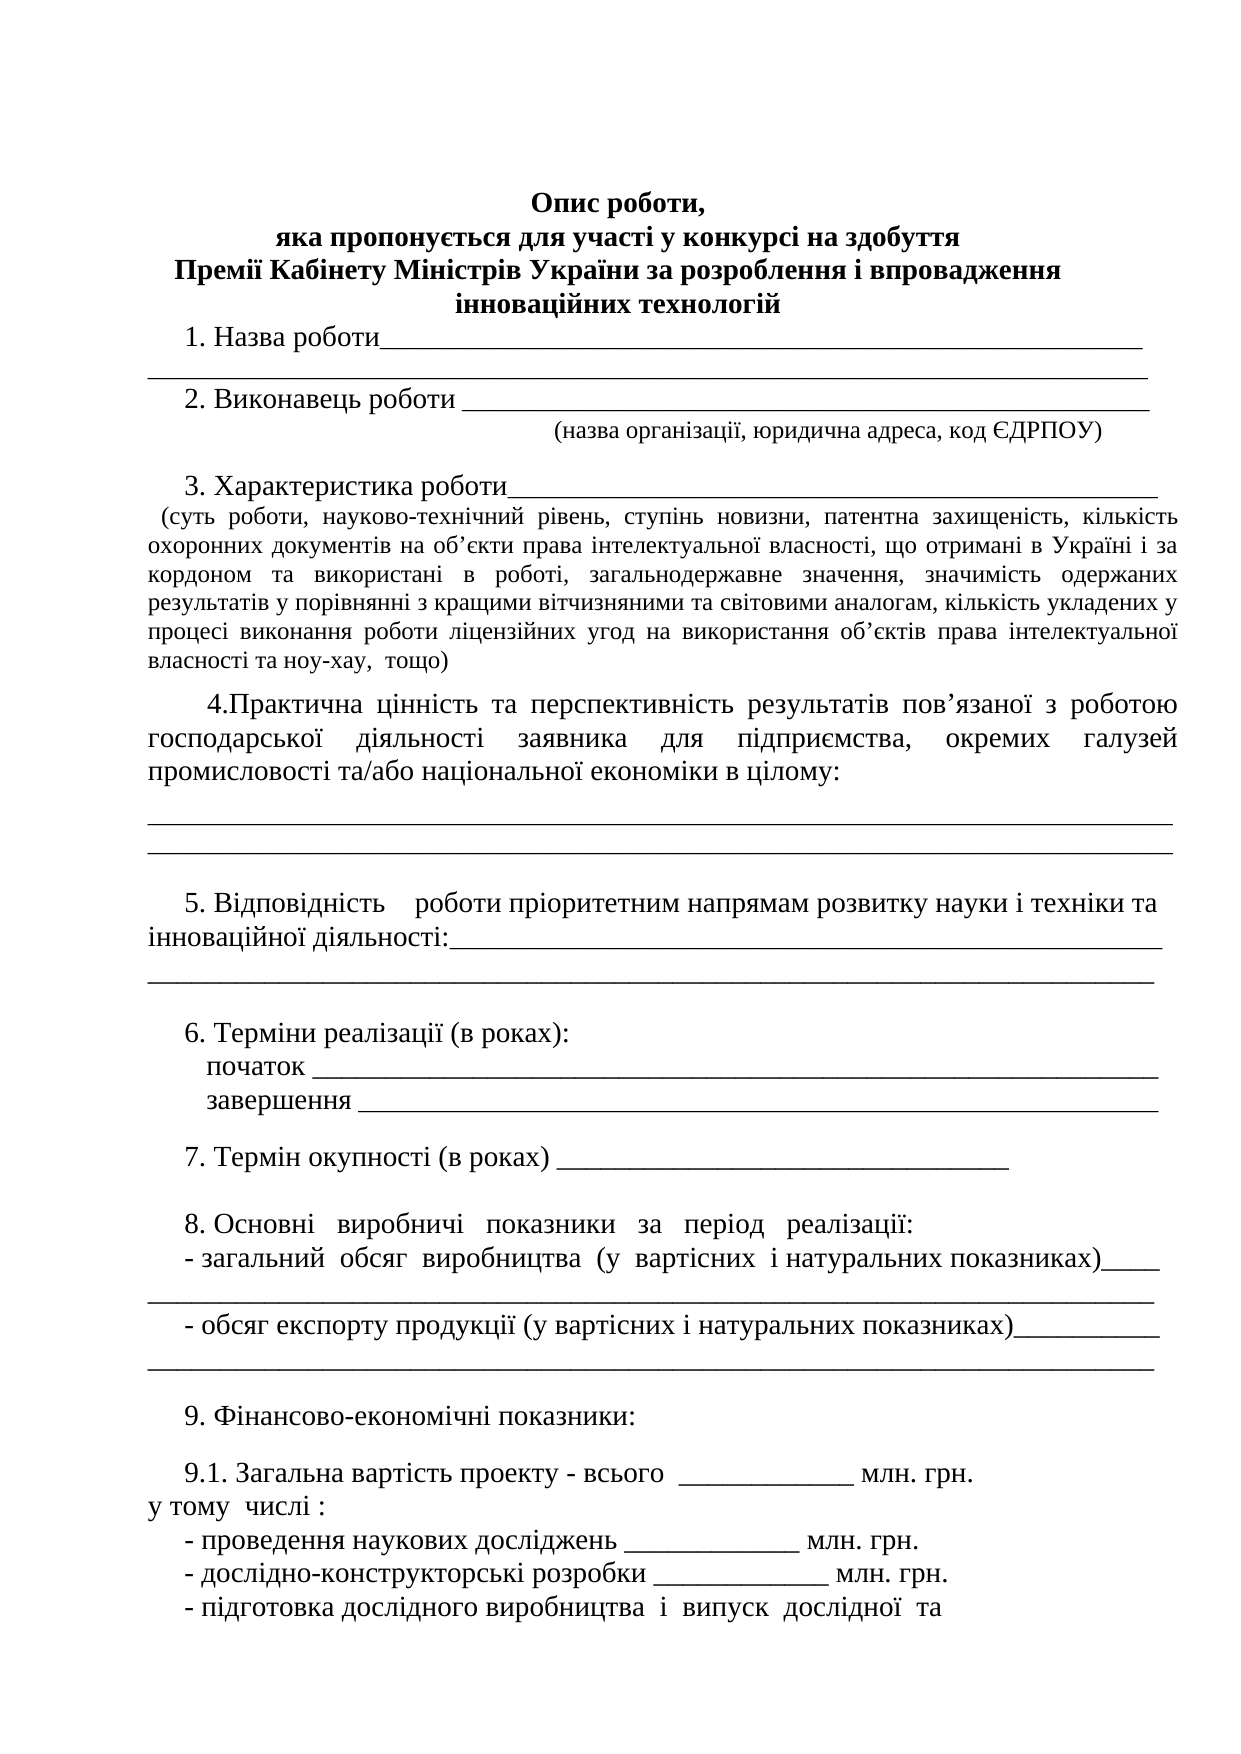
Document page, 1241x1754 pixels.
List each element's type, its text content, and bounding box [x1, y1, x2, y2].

text _____________________________________________________________________ [148, 1273, 1181, 1307]
text у тому числі : [148, 1488, 1181, 1522]
text (назва організації, юридична адреса, код ЄДРПОУ) [148, 415, 1181, 444]
text - дослідно-конструкторські розробки ____________ млн. грн. [148, 1555, 1181, 1589]
text 3. Характеристика роботи____________________________________________________ [148, 468, 1181, 501]
text 1. Назва роботи_____________________________________________________________ [148, 319, 1181, 353]
text (суть роботи, науково-технічний рівень, ступінь новизни, патентна захищеність, кількість охоронних документів на об’єкти права інтелектуальної власності, що отримані в Україні і за кордоном та використані в роботі, загальнодержавне значення, значимість одержаних результатів у порівнянні з кращими вітчизняними та світовими аналогам, кількість укладених у процесі виконання роботи ліцензійних угод на використання об’єктів права інтелектуальної власності та ноу-хау, тощо) [148, 501, 1179, 674]
text 6. Терміни реалізації (в роках): [148, 1015, 1181, 1048]
text 2. Виконавець роботи _______________________________________________________ [148, 382, 1181, 415]
text Опис роботи, [148, 185, 1088, 219]
text завершення ________________________________________________________________ [148, 1082, 1181, 1116]
text 8. Основні виробничі показники за період реалізації: [148, 1206, 1181, 1240]
text _____________________________________________________________________ [148, 953, 1181, 986]
text 9.1. Загальна вартість проекту - всього ____________ млн. грн. [148, 1455, 1181, 1488]
text - підготовка дослідного виробництва і випуск дослідної та [148, 1589, 1181, 1622]
text ________________________________________________________________________________ [148, 353, 1181, 382]
text початок __________________________________________________________ [148, 1048, 1181, 1082]
text ____________________________________________________________________________________________________________________________________________________________________ [148, 799, 1179, 857]
text Премії Кабінету Міністрів України за розроблення і впровадження інноваційних технологій [148, 252, 1088, 319]
text - проведення наукових досліджень ____________ млн. грн. [148, 1522, 1181, 1555]
text яка пропонується для участі у конкурсі на здобуття [148, 219, 1088, 252]
text - загальний обсяг виробництва (у вартісних і натуральних показниках)____ [148, 1240, 1181, 1273]
text 9. Фінансово-економічні показники: [148, 1398, 1181, 1431]
text _____________________________________________________________________ [148, 1340, 1181, 1374]
text 7. Термін окупності (в роках) _______________________________ [148, 1139, 1181, 1173]
text 5. Відповідність роботи пріоритетним напрямам розвитку науки і техніки та інноваційної діяльності:_________________________________________________________ [148, 886, 1181, 953]
text 4.Практична цінність та перспективність результатів пов’язаної з роботою господарської діяльності заявника для підприємства, окремих галузей промисловості та/або національної економіки в цілому: [148, 686, 1179, 787]
text - обсяг експорту продукції (у вартісних і натуральних показниках)__________ [148, 1307, 1181, 1340]
